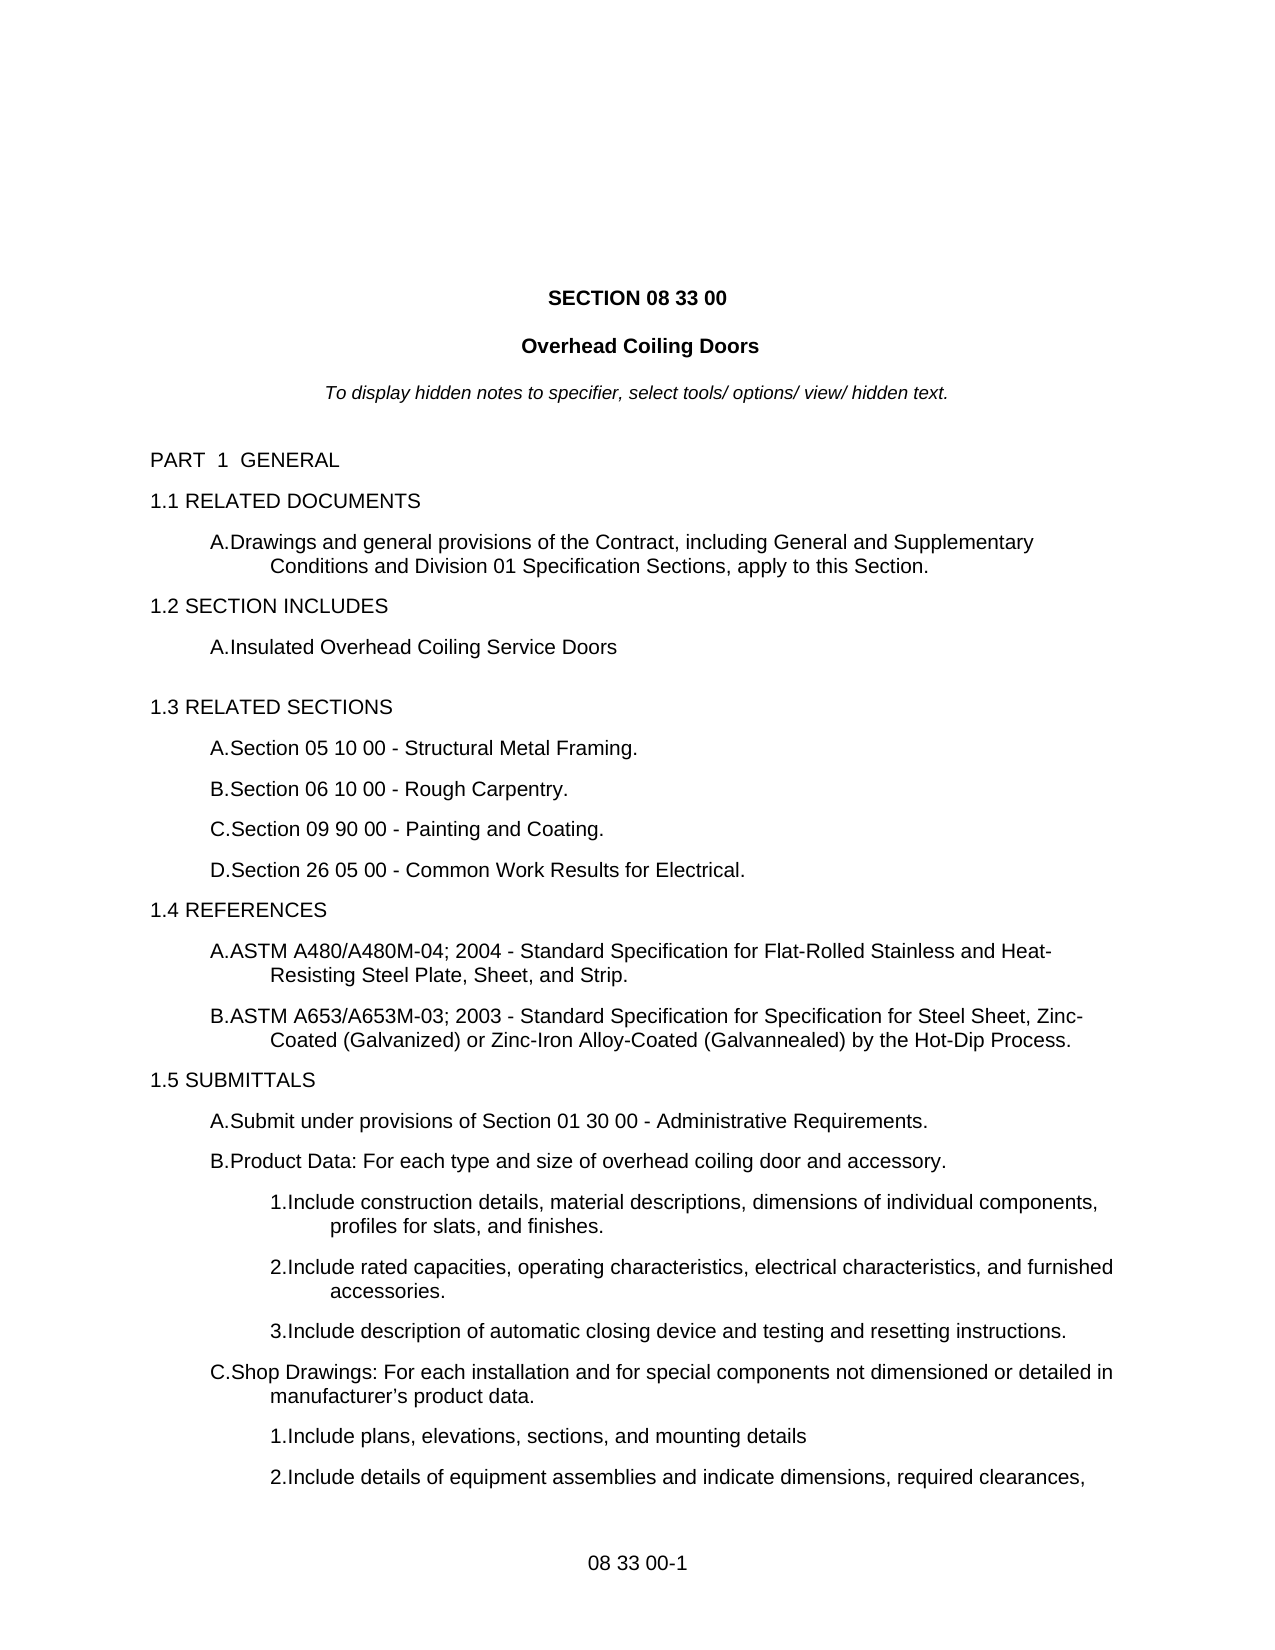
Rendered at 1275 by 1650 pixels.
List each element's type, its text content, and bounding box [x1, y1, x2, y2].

list Include rated capacities, operating characteristics, electrical characteristics, and furnished accessories. [270, 1254, 1125, 1302]
list Section 26 05 00 - Common Work Results for Electrical. [210, 858, 1125, 882]
list Include plans, elevations, sections, and mounting details [270, 1424, 1125, 1448]
list Product Data: For each type and size of overhead coiling door and accessory. [210, 1149, 1125, 1173]
list GENERAL [150, 448, 1125, 472]
list SUBMITTALS [150, 1068, 1125, 1092]
list Drawings and general provisions of the Contract, including General and Supplementary Conditions and Division 01 Specification Sections, apply to this Section. [210, 529, 1125, 577]
title Overhead Coiling Doors [150, 334, 1125, 358]
list ASTM A480/A480M-04; 2004 - Standard Specification for Flat-Rolled Stainless and Heat-Resisting Steel Plate, Sheet, and Strip. [210, 939, 1125, 987]
text To display hidden notes to specifier, select tools/ options/ view/ hidden text. [150, 382, 1125, 403]
title SECTION 08 33 00 [150, 286, 1125, 310]
list Submit under provisions of Section 01 30 00 - Administrative Requirements. [210, 1109, 1125, 1133]
list Include description of automatic closing device and testing and resetting instructions. [270, 1319, 1125, 1343]
list Section 05 10 00 - Structural Metal Framing. [210, 736, 1125, 760]
list Include construction details, material descriptions, dimensions of individual components, profiles for slats, and finishes. [270, 1190, 1125, 1238]
list Shop Drawings: For each installation and for special components not dimensioned or detailed in manufacturer’s product data. [210, 1360, 1125, 1408]
list Section 06 10 00 - Rough Carpentry. [210, 776, 1125, 800]
list ASTM A653/A653M-03; 2003 - Standard Specification for Specification for Steel Sheet, Zinc-Coated (Galvanized) or Zinc-Iron Alloy-Coated (Galvannealed) by the Hot-Dip Process. [210, 1003, 1125, 1051]
list Insulated Overhead Coiling Service Doors [210, 635, 1125, 659]
list Section 09 90 00 - Painting and Coating. [210, 817, 1125, 841]
list REFERENCES [150, 898, 1125, 922]
list SECTION INCLUDES [150, 594, 1125, 618]
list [270, 1465, 1125, 1489]
list RELATED DOCUMENTS [150, 489, 1125, 513]
list RELATED SECTIONS [150, 695, 1125, 719]
